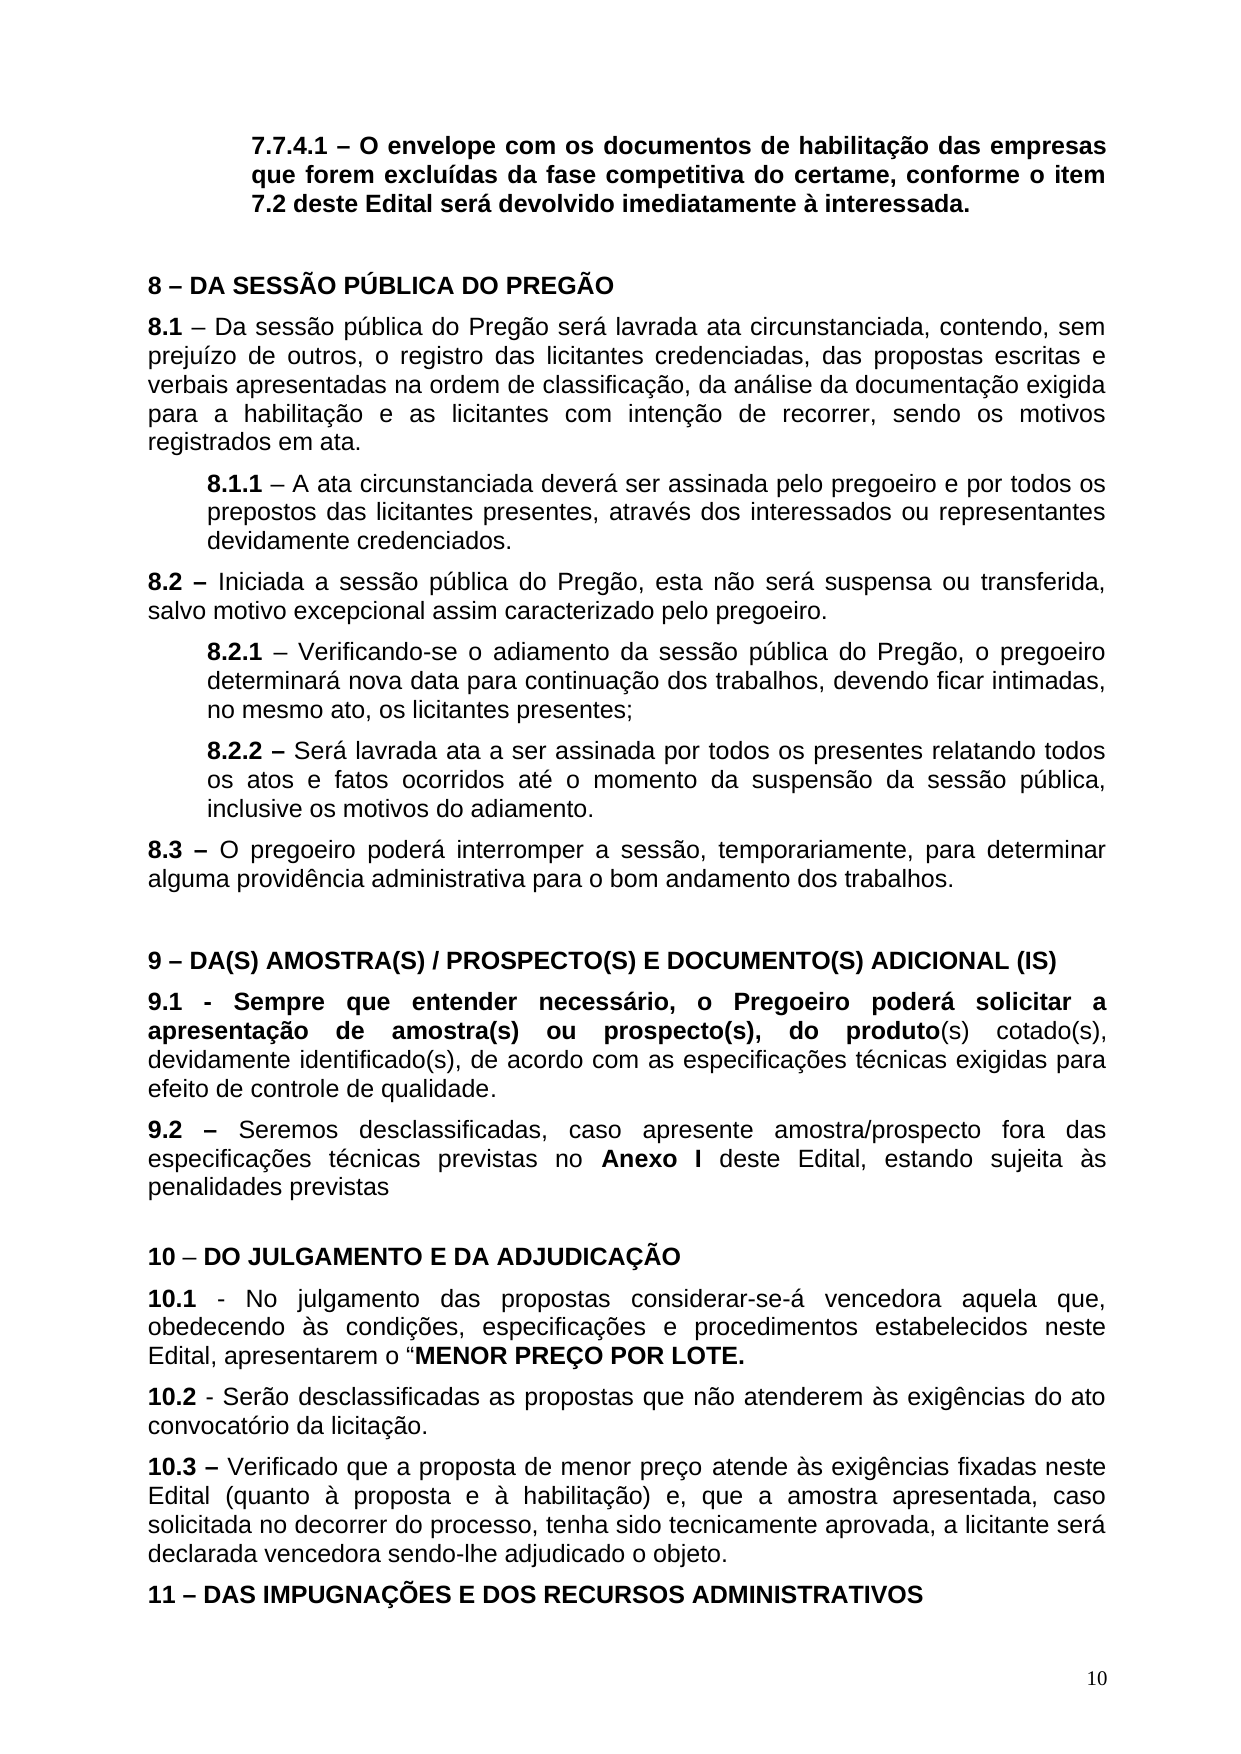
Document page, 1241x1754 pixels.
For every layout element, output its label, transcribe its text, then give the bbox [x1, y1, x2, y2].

text 8.3 – O pregoeiro poderá interromper a sessão, temporariamente, para determinar alguma providência administrativa para o bom andamento dos trabalhos. [148, 835, 1107, 892]
text 9.1 - Sempre que entender necessário, o Pregoeiro poderá solicitar a apresentação de amostra(s) ou prospecto(s), do produto(s) cotado(s), devidamente identificado(s), de acordo com as especificações técnicas exigidas para efeito de controle de qualidade. [148, 987, 1107, 1102]
text 11 – DAS IMPUGNAÇÕES E DOS RECURSOS ADMINISTRATIVOS [148, 1580, 1107, 1608]
text 9.2 – Seremos desclassificadas, caso apresente amostra/prospecto fora das especificações técnicas previstas no Anexo I deste Edital, estando sujeita às penalidades previstas [148, 1115, 1107, 1201]
text 8.1.1 – A ata circunstanciada deverá ser assinada pelo pregoeiro e por todos os prepostos das licitantes presentes, através dos interessados ou representantes devidamente credenciados. [207, 468, 1107, 555]
text 9 – DA(S) AMOSTRA(S) / PROSPECTO(S) E DOCUMENTO(S) ADICIONAL (IS) [148, 946, 1107, 975]
text 7.7.4.1 – O envelope com os documentos de habilitação das empresas que forem excluídas da fase competitiva do certame, conforme o item 7.2 deste Edital será devolvido imediatamente à interessada. [251, 131, 1107, 217]
text 10 – DO JULGAMENTO E DA ADJUDICAÇÃO [148, 1242, 1107, 1271]
text 10.1 - No julgamento das propostas considerar-se-á vencedora aquela que, obedecendo às condições, especificações e procedimentos estabelecidos neste Edital, apresentarem o “MENOR PREÇO POR LOTE. [148, 1283, 1107, 1370]
text 8.2 – Iniciada a sessão pública do Pregão, esta não será suspensa ou transferida, salvo motivo excepcional assim caracterizado pelo pregoeiro. [148, 567, 1107, 625]
text 10.3 – Verificado que a proposta de menor preço atende às exigências fixadas neste Edital (quanto à proposta e à habilitação) e, que a amostra apresentada, caso solicitada no decorrer do processo, tenha sido tecnicamente aprovada, a licitante será declarada vencedora sendo-lhe adjudicado o objeto. [148, 1452, 1107, 1567]
text 10.2 - Serão desclassificadas as propostas que não atenderem às exigências do ato convocatório da licitação. [148, 1382, 1107, 1440]
text 8.2.2 – Será lavrada ata a ser assinada por todos os presentes relatando todos os atos e fatos ocorridos até o momento da suspensão da sessão pública, inclusive os motivos do adiamento. [207, 736, 1107, 822]
text 8.1 – Da sessão pública do Pregão será lavrada ata circunstanciada, contendo, sem prejuízo de outros, o registro das licitantes credenciadas, das propostas escritas e verbais apresentadas na ordem de classificação, da análise da documentação exigida para a habilitação e as licitantes com intenção de recorrer, sendo os motivos registrados em ata. [148, 312, 1107, 456]
text 8 – DA SESSÃO PÚBLICA DO PREGÃO [148, 271, 1107, 300]
text 8.2.1 – Verificando-se o adiamento da sessão pública do Pregão, o pregoeiro determinará nova data para continuação dos trabalhos, devendo ficar intimadas, no mesmo ato, os licitantes presentes; [207, 637, 1107, 723]
